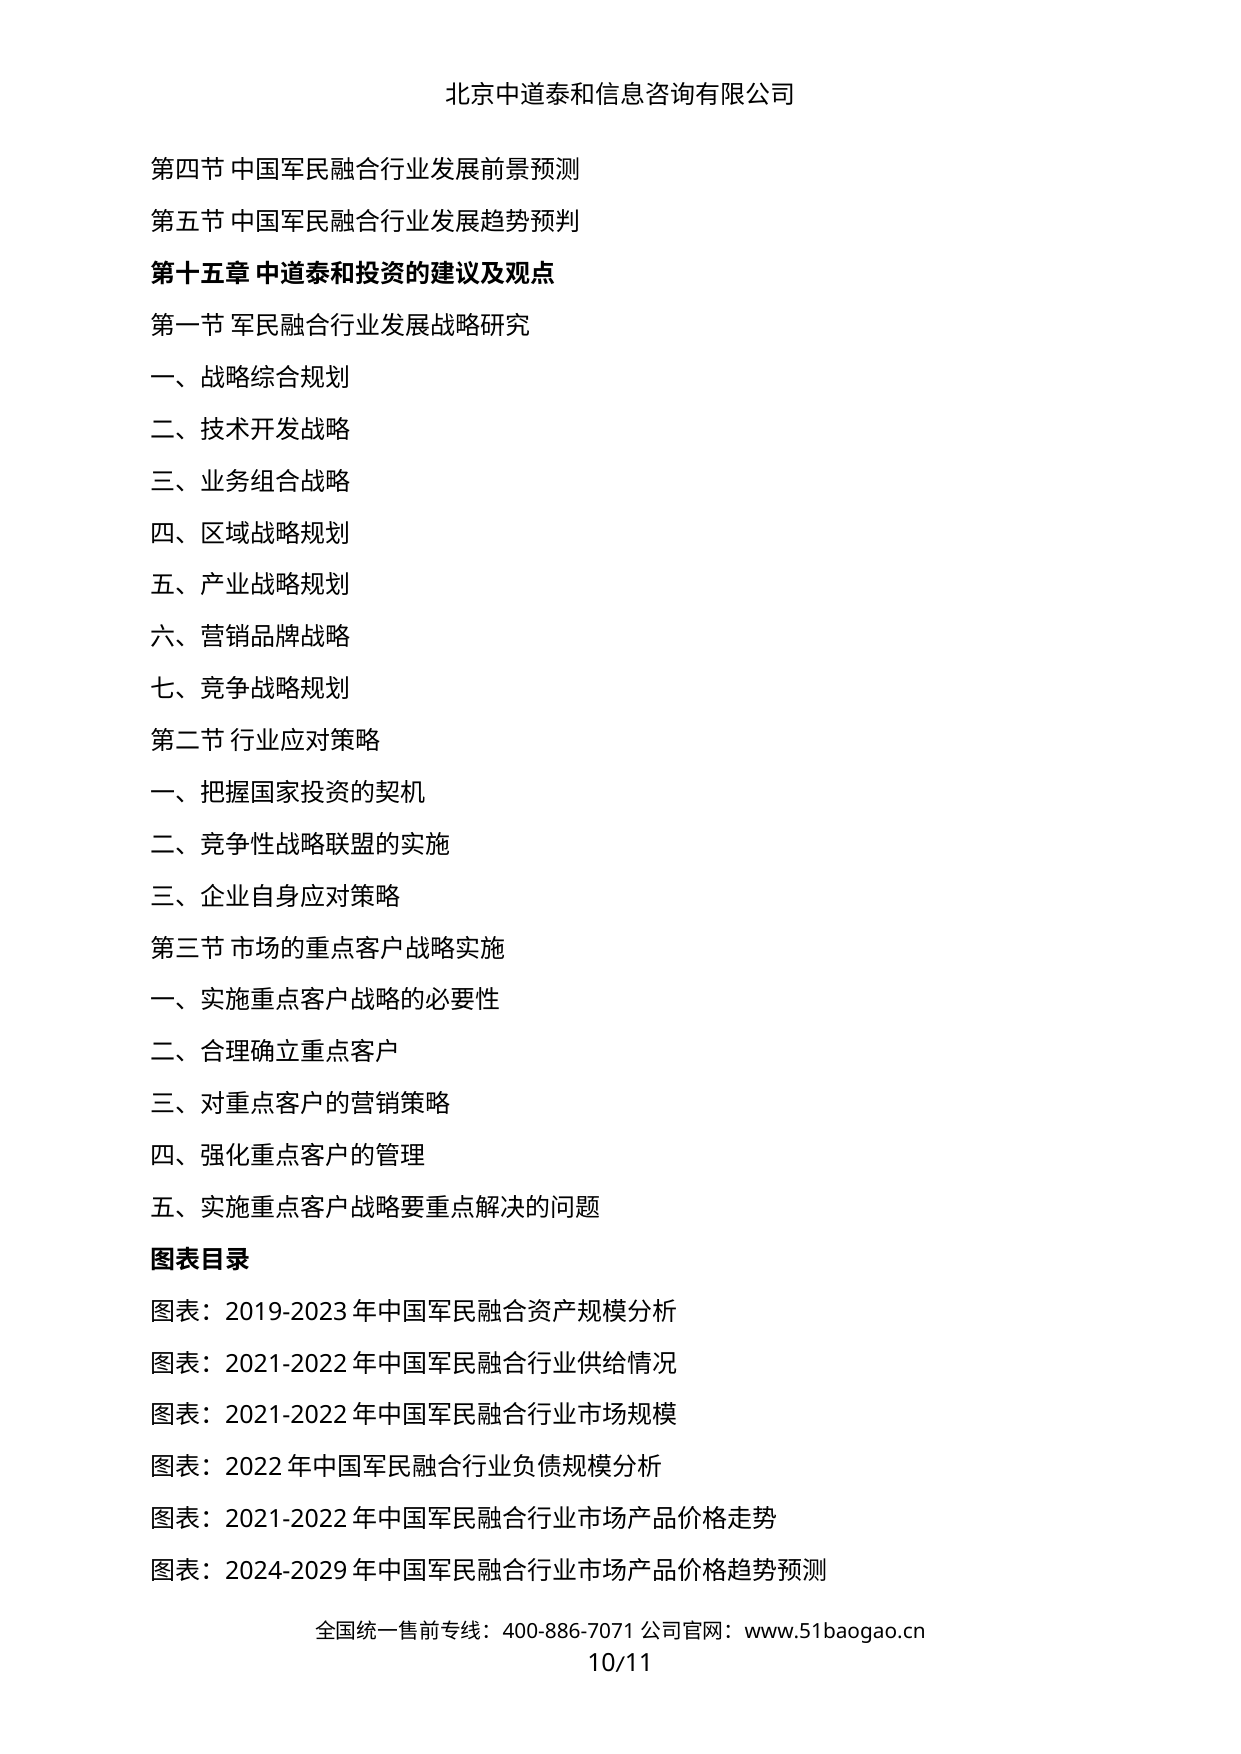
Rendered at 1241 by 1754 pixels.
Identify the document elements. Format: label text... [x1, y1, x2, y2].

text 图表：2019-2023年中国军民融合资产规模分析 [150, 1291, 1090, 1327]
text 图表：2024-2029年中国军民融合行业市场产品价格趋势预测 [150, 1551, 1090, 1587]
text 一、战略综合规划 [150, 357, 1090, 394]
text 五、实施重点客户战略要重点解决的问题 [150, 1187, 1090, 1224]
text 一、实施重点客户战略的必要性 [150, 980, 1090, 1016]
text 图表：2022年中国军民融合行业负债规模分析 [150, 1447, 1090, 1483]
text 六、营销品牌战略 [150, 617, 1090, 653]
text 图表：2021-2022年中国军民融合行业市场规模 [150, 1395, 1090, 1431]
text 第五节 中国军民融合行业发展趋势预判 [150, 202, 1090, 238]
text 四、区域战略规划 [150, 513, 1090, 549]
text 第一节 军民融合行业发展战略研究 [150, 306, 1090, 342]
text 三、业务组合战略 [150, 461, 1090, 497]
text 七、竞争战略规划 [150, 669, 1090, 705]
text 第二节 行业应对策略 [150, 721, 1090, 757]
text 图表：2021-2022年中国军民融合行业市场产品价格走势 [150, 1499, 1090, 1535]
text 二、技术开发战略 [150, 409, 1090, 446]
text 一、把握国家投资的契机 [150, 772, 1090, 809]
text 二、合理确立重点客户 [150, 1032, 1090, 1068]
text 二、竞争性战略联盟的实施 [150, 824, 1090, 861]
text 四、强化重点客户的管理 [150, 1136, 1090, 1172]
text 图表目录 [150, 1239, 1090, 1276]
text 第三节 市场的重点客户战略实施 [150, 928, 1090, 964]
text 三、对重点客户的营销策略 [150, 1084, 1090, 1120]
text 图表：2021-2022年中国军民融合行业供给情况 [150, 1343, 1090, 1379]
text 第十五章 中道泰和投资的建议及观点 [150, 254, 1090, 290]
text 五、产业战略规划 [150, 565, 1090, 601]
text 三、企业自身应对策略 [150, 876, 1090, 912]
text 第四节 中国军民融合行业发展前景预测 [150, 150, 1090, 186]
